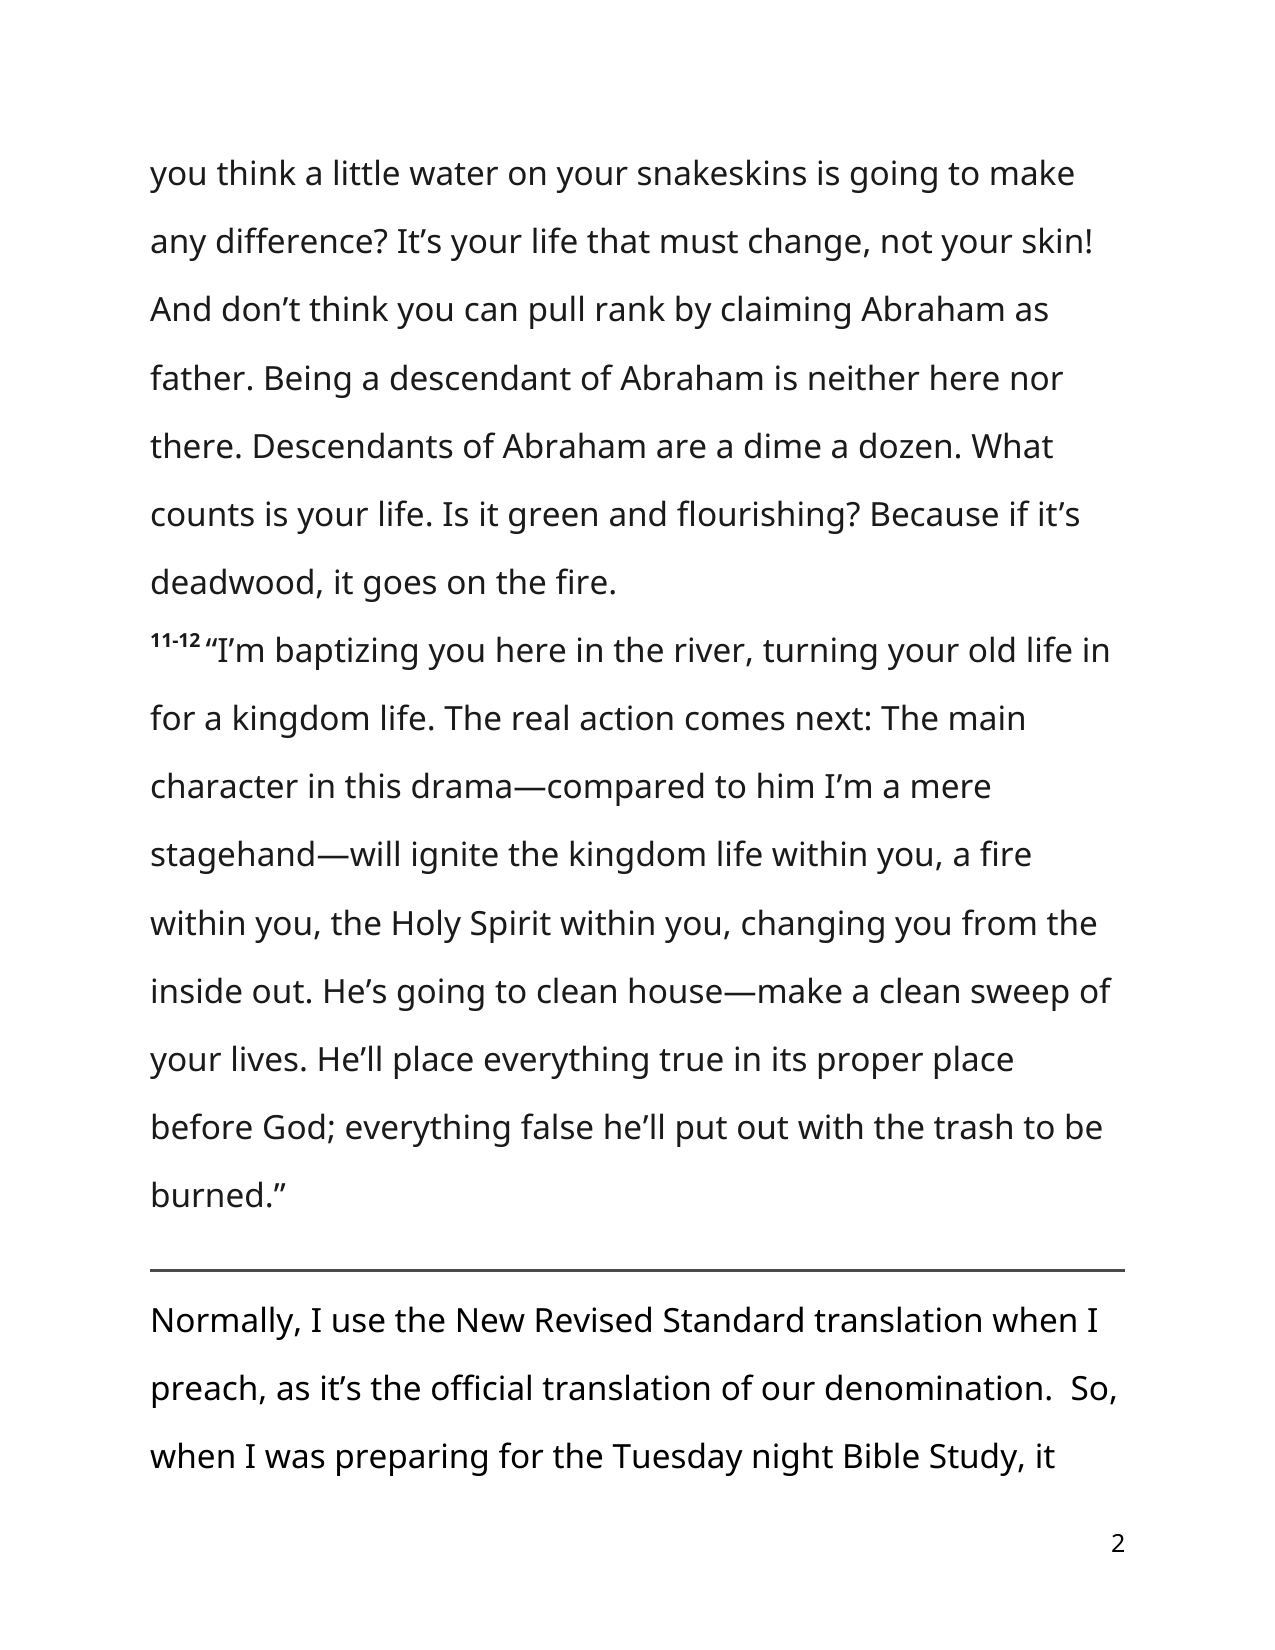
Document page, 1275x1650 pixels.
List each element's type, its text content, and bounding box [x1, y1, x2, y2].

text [150, 150, 1125, 604]
text 11-12 “I’m baptizing you here in the river, turning your old life in for a kingdom life. The real action comes next: The main character in this drama—compared to him I’m a mere stagehand—will ignite the kingdom life within you, a fire within you, the Holy Spirit within you, changing you from the inside out. He’s going to clean house—make a clean sweep of your lives. He’ll place everything true in its proper place before God; everything false he’ll put out with the trash to be burned.” [150, 627, 1125, 1217]
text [150, 1297, 1125, 1478]
